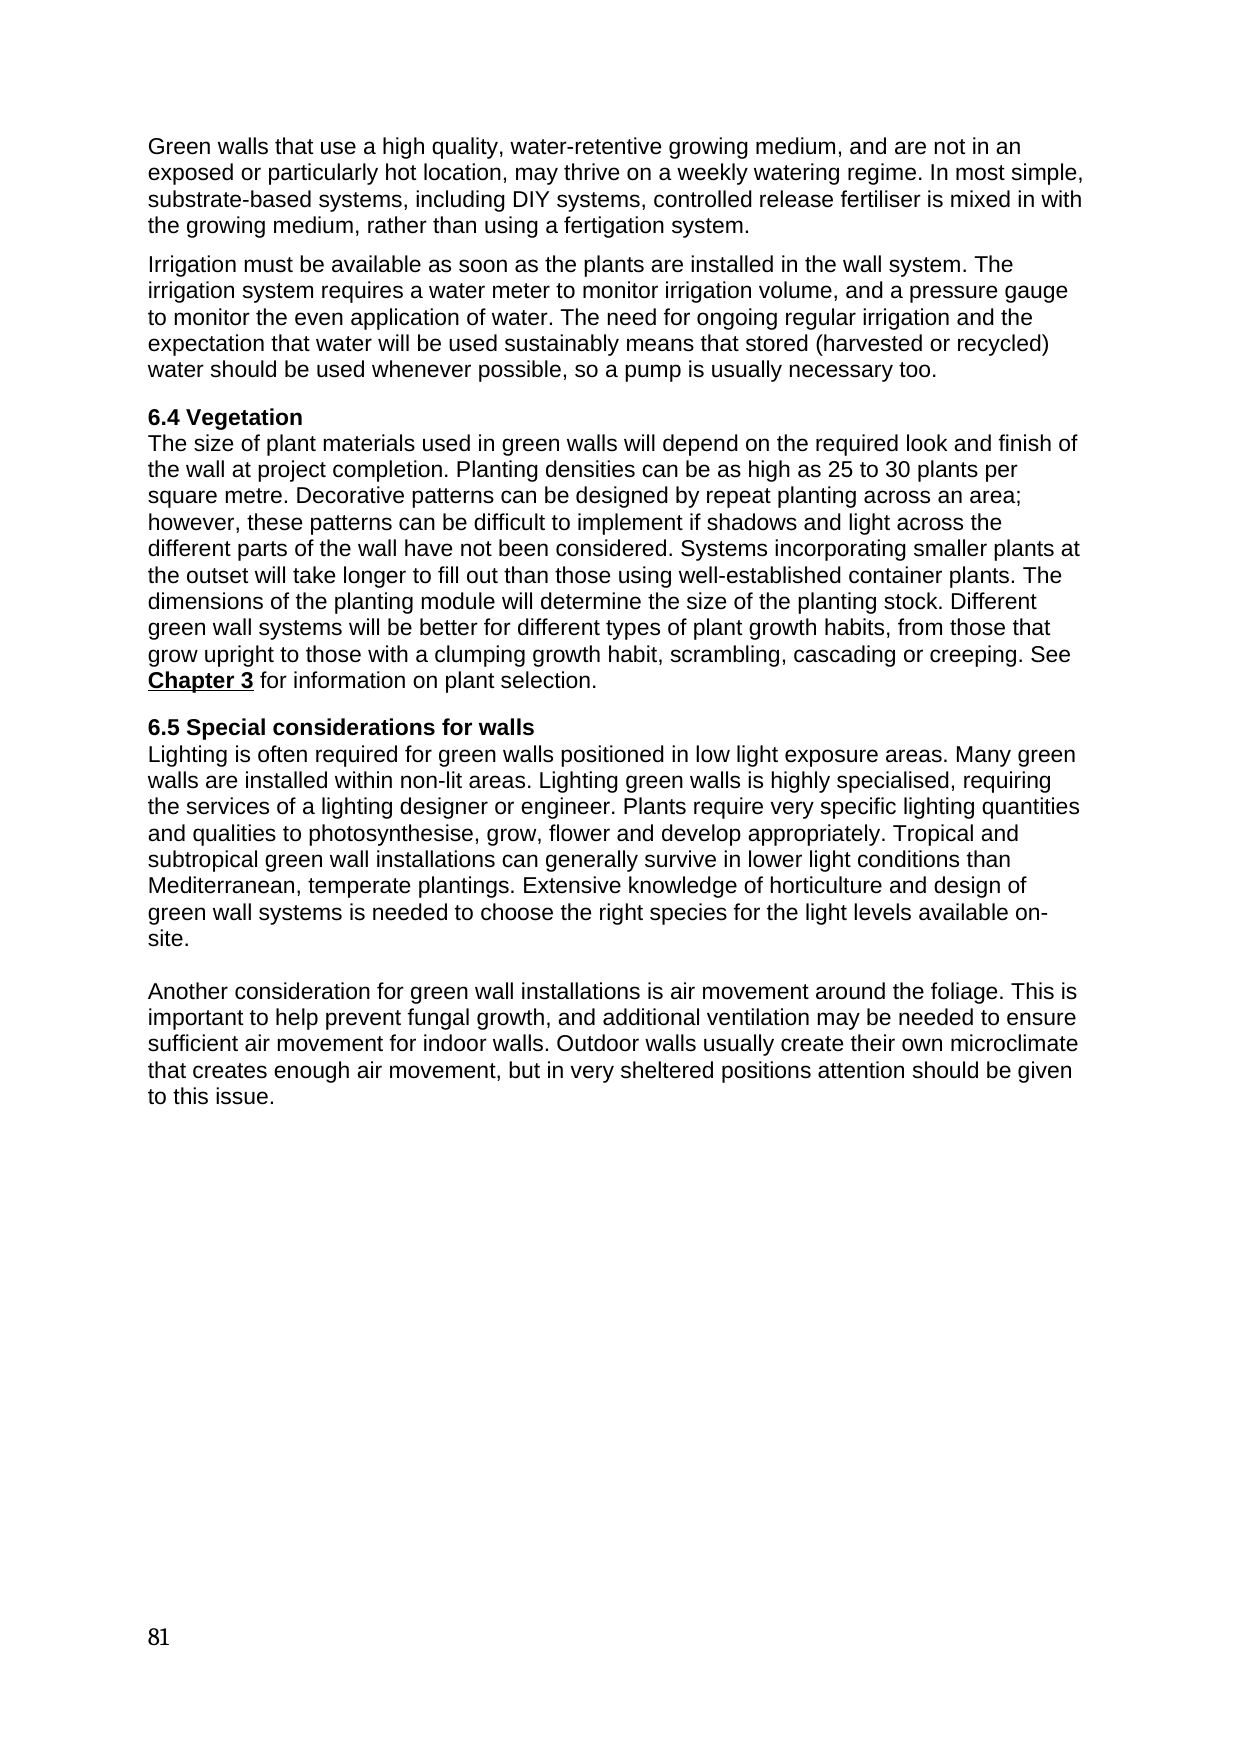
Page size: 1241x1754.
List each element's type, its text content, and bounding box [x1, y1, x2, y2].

text Lighting is often required for green walls positioned in low light exposure areas. Many green walls are installed within non-lit areas. Lighting green walls is highly specialised, requiring the services of a lighting designer or engineer. Plants require very specific lighting quantities and qualities to photosynthesise, grow, flower and develop appropriately. Tropical and subtropical green wall installations can generally survive in lower light conditions than Mediterranean, temperate plantings. Extensive knowledge of horticulture and design of green wall systems is needed to choose the right species for the light levels available on-site. [148, 741, 1090, 951]
text Another consideration for green wall installations is air movement around the foliage. This is important to help prevent fungal growth, and additional ventilation may be needed to ensure sufficient air movement for indoor walls. Outdoor walls usually create their own microclimate that creates enough air movement, but in very sheltered positions attention should be given to this issue. [148, 978, 1090, 1109]
text The size of plant materials used in green walls will depend on the required look and finish of the wall at project completion. Planting densities can be as high as 25 to 30 plants per square metre. Decorative patterns can be designed by repeat planting across an area; however, these patterns can be difficult to implement if shadows and light across the different parts of the wall have not been considered. Systems incorporating smaller plants at the outset will take longer to fill out than those using well-established container plants. The dimensions of the planting module will determine the size of the planting stock. Different green wall systems will be better for different types of plant growth habits, from those that grow upright to those with a clumping growth habit, scrambling, cascading or creeping. See Chapter 3 for information on plant selection. [148, 430, 1090, 693]
text Irrigation must be available as soon as the plants are installed in the wall system. The irrigation system requires a water meter to monitor irrigation volume, and a pressure gauge to monitor the even application of water. The need for ongoing regular irrigation and the expectation that water will be used sustainably means that stored (harvested or recycled) water should be used whenever possible, so a pump is usually necessary too. [148, 251, 1090, 383]
text Green walls that use a high quality, water-retentive growing medium, and are not in an exposed or particularly hot location, may thrive on a weekly watering regime. In most simple, substrate-based systems, including DIY systems, controlled release fertiliser is mixed in with the growing medium, rather than using a fertigation system. [148, 133, 1090, 238]
subtitle 6.4 Vegetation [148, 403, 1090, 430]
subtitle 6.5 Special considerations for walls [148, 714, 1090, 741]
